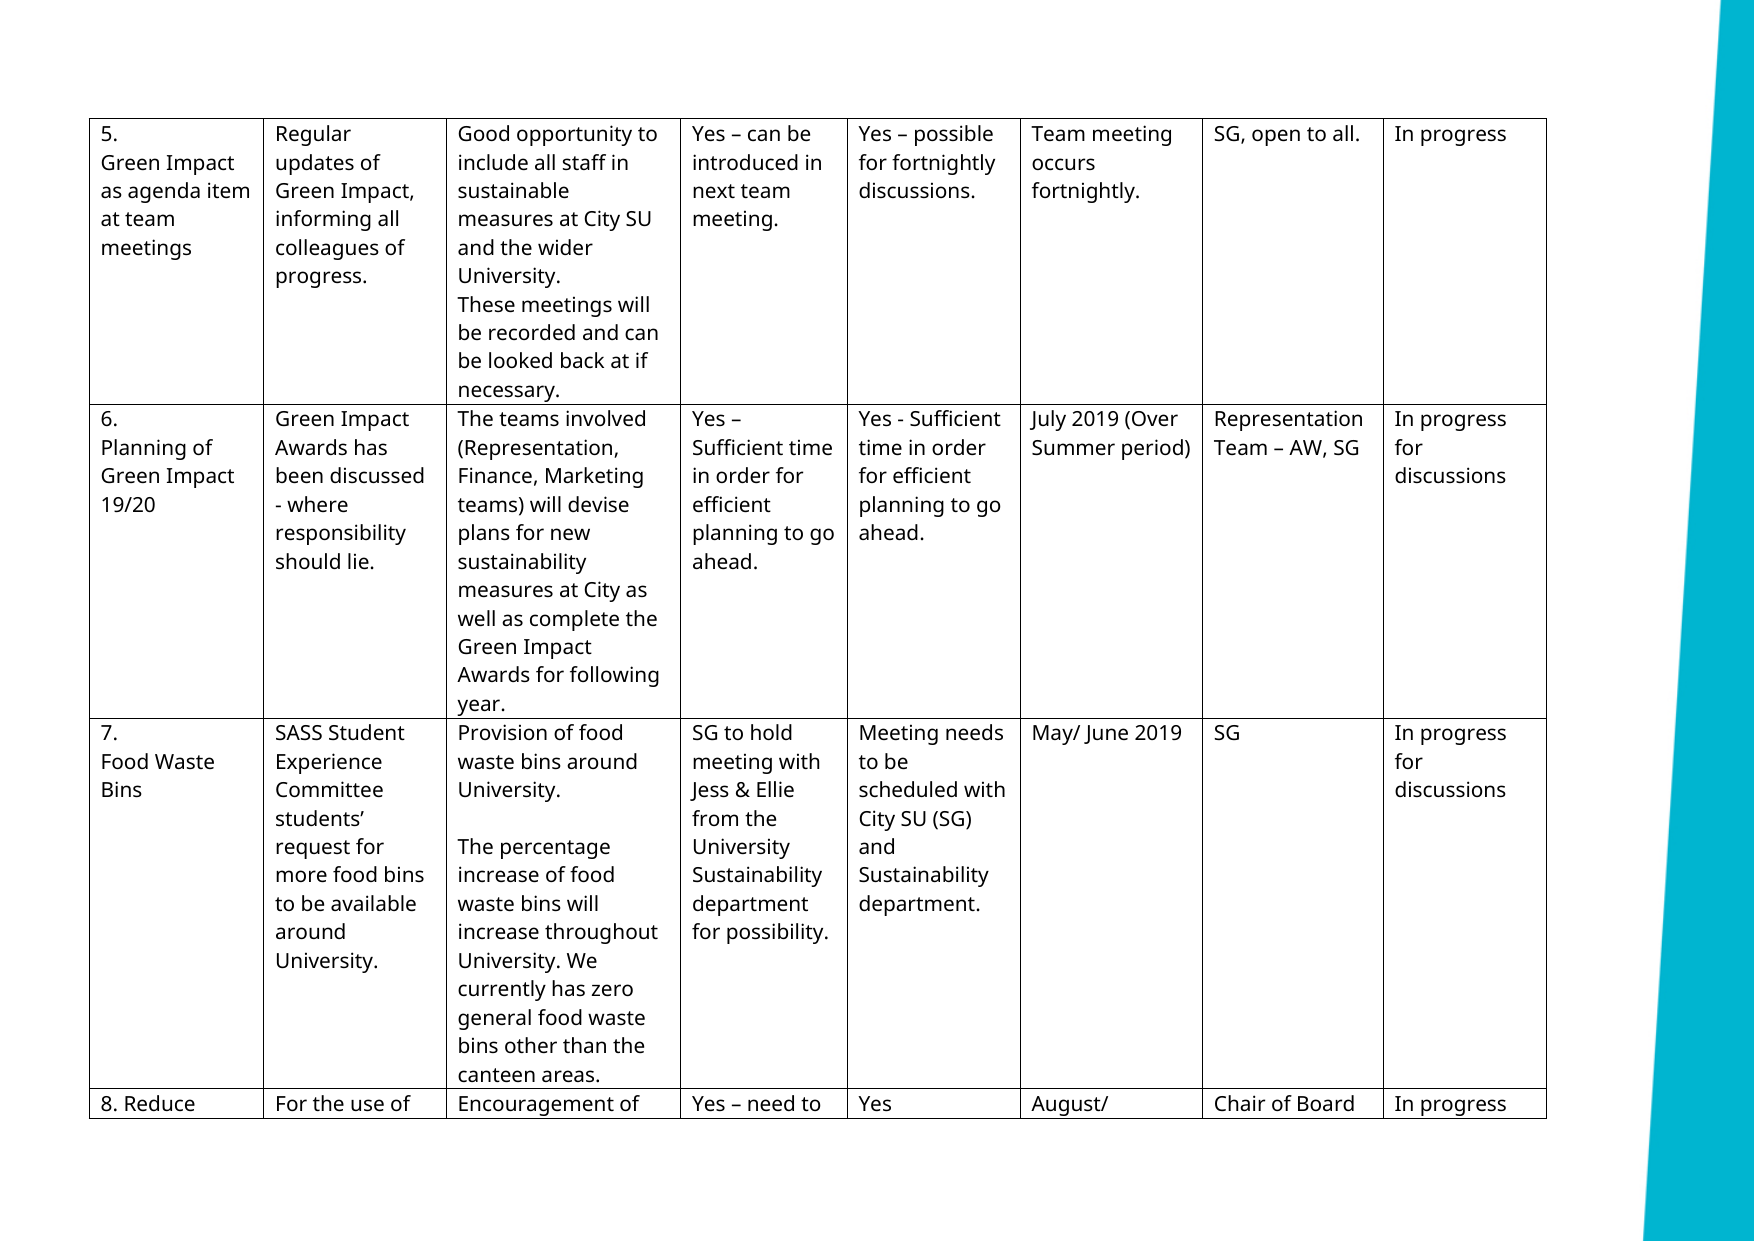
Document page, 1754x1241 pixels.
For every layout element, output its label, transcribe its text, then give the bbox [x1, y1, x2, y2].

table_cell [447, 1089, 680, 1118]
table_cell Yes - Sufficient time in order for efficient planning to go ahead. [848, 405, 1020, 717]
table_cell 7. Food Waste Bins [90, 719, 263, 1088]
table_cell SG [1203, 719, 1383, 1088]
table_cell SG, open to all. [1203, 119, 1383, 403]
table_cell Team meeting occurs fortnightly. [1021, 119, 1202, 403]
table_cell In progress for discussions [1384, 719, 1546, 1088]
table_cell Provision of food waste bins around University. The percentage increase of food waste bins will increase throughout University. We currently has zero general food waste bins other than the canteen areas. [447, 719, 680, 1088]
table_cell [1384, 1089, 1546, 1118]
table_cell SG to hold meeting with Jess & Ellie from the University Sustainability department for possibility. [681, 719, 847, 1088]
table_cell May/ June 2019 [1021, 719, 1202, 1088]
picture [0, 0, 1754, 1241]
table_cell SASS Student Experience Committee students’ request for more food bins to be available around University. [264, 719, 446, 1088]
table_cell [1021, 1089, 1202, 1118]
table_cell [90, 1089, 263, 1118]
table_cell In progress [1384, 119, 1546, 403]
table_cell Good opportunity to include all staff in sustainable measures at City SU and the wider University. These meetings will be recorded and can be looked back at if necessary. [447, 119, 680, 403]
table_cell 5. Green Impact as agenda item at team meetings [90, 119, 263, 403]
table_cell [681, 1089, 847, 1118]
table_cell In progress for discussions [1384, 405, 1546, 717]
table_cell Yes – possible for fortnightly discussions. [848, 119, 1020, 403]
table_cell Yes – can be introduced in next team meeting. [681, 119, 847, 403]
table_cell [264, 1089, 446, 1118]
table_cell Representation Team – AW, SG [1203, 405, 1383, 717]
table_cell July 2019 (Over Summer period) [1021, 405, 1202, 717]
table_cell Green Impact Awards has been discussed - where responsibility should lie. [264, 405, 446, 717]
table_cell Yes [848, 1089, 1020, 1118]
table_cell Meeting needs to be scheduled with City SU (SG) and Sustainability department. [848, 719, 1020, 1088]
table_cell Chair of Board [1203, 1089, 1383, 1118]
table_cell Yes – Sufficient time in order for efficient planning to go ahead. [681, 405, 847, 717]
table_cell The teams involved (Representation, Finance, Marketing teams) will devise plans for new sustainability measures at City as well as complete the Green Impact Awards for following year. [447, 405, 680, 717]
table_cell Regular updates of Green Impact, informing all colleagues of progress. [264, 119, 446, 403]
table_cell 6. Planning of Green Impact 19/20 [90, 405, 263, 717]
